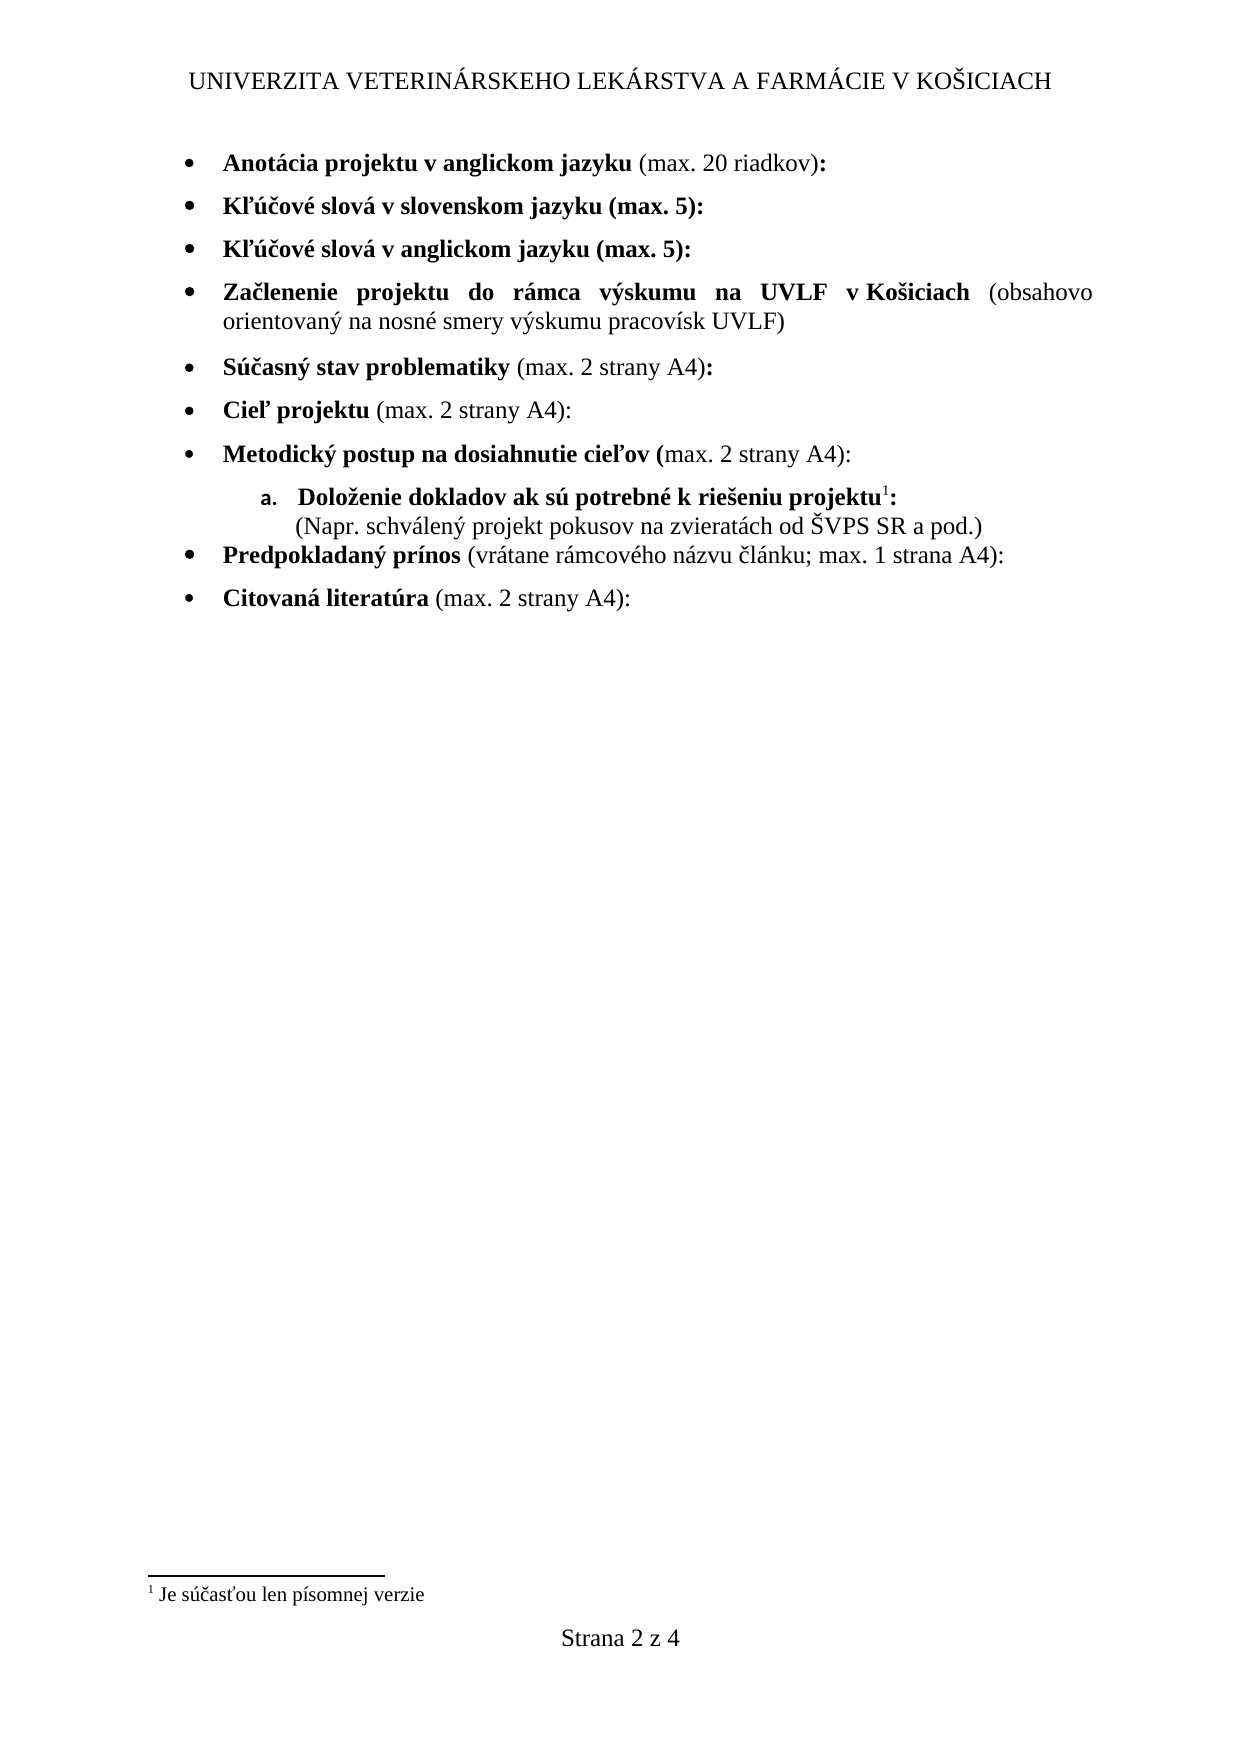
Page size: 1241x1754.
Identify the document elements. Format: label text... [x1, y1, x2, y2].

list Kľúčové slová v slovenskom jazyku (max. 5): [185, 191, 1092, 219]
list Citovaná literatúra (max. 2 strany A4): [185, 583, 1092, 612]
list Začlenenie projektu do rámca výskumu na UVLF v Košiciach (obsahovo orientovaný na nosné smery výskumu pracovísk UVLF) [185, 277, 1092, 334]
list Cieľ projektu (max. 2 strany A4): [185, 396, 1092, 424]
text (Napr. schválený projekt pokusov na zvieratách od ŠVPS SR a pod.) [148, 511, 1092, 540]
list Metodický postup na dosiahnutie cieľov (max. 2 strany A4): [185, 439, 1092, 467]
list Doloženie dokladov ak sú potrebné k riešeniu projektu: [260, 482, 1092, 511]
list Kľúčové slová v anglickom jazyku (max. 5): [185, 234, 1092, 263]
list Anotácia projektu v anglickom jazyku (max. 20 riadkov): [185, 148, 1092, 176]
list Súčasný stav problematiky (max. 2 strany A4): [185, 352, 1092, 381]
list Predpokladaný prínos (vrátane rámcového názvu článku; max. 1 strana A4): [185, 540, 1092, 568]
